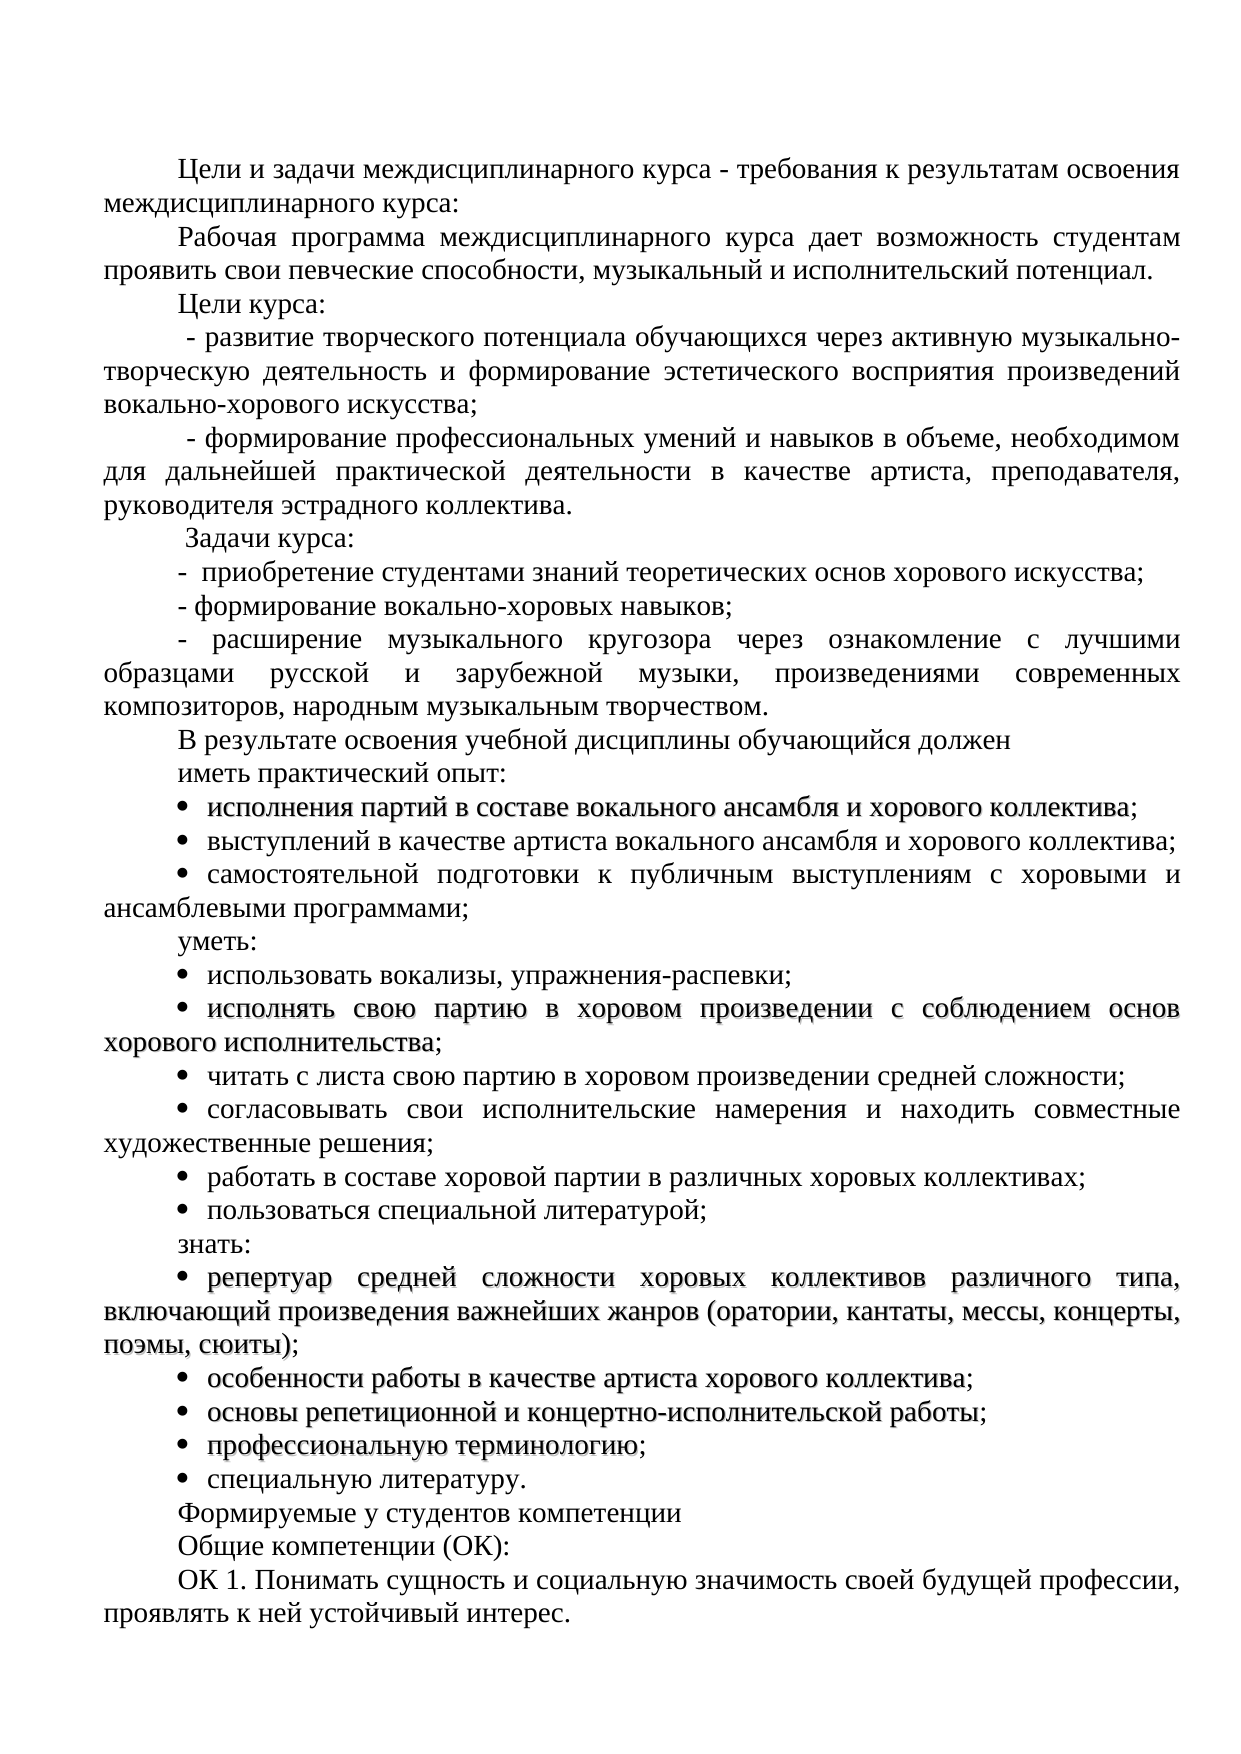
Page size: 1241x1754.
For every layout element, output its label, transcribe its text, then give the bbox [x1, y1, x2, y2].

list основы репетиционной и концертно-исполнительской работы; [103, 1394, 1181, 1427]
list читать с листа свою партию в хоровом произведении средней сложности; [103, 1058, 1181, 1091]
text уметь: [103, 923, 1181, 957]
list пользоваться специальной литературой; [103, 1192, 1181, 1226]
list самостоятельной подготовки к публичным выступлениям с хоровыми и ансамблевыми программами; [103, 856, 1181, 923]
list согласовывать свои исполнительские намерения и находить совместные художественные решения; [103, 1091, 1181, 1159]
list специальную литературу. [103, 1461, 1181, 1495]
text - приобретение студентами знаний теоретических основ хорового искусства; [103, 554, 1181, 588]
list репертуар средней сложности хоровых коллективов различного типа, включающий произведения важнейших жанров (оратории, кантаты, мессы, концерты, поэмы, сюиты); [103, 1259, 1181, 1360]
text знать: [103, 1226, 1181, 1259]
text В результате освоения учебной дисциплины обучающийся должен [103, 722, 1181, 755]
list исполнения партий в составе вокального ансамбля и хорового коллектива; [103, 789, 1181, 823]
list профессиональную терминологию; [103, 1427, 1181, 1461]
text Рабочая программа междисциплинарного курса дает возможность студентам проявить свои певческие способности, музыкальный и исполнительский потенциал. [103, 219, 1181, 286]
list использовать вокализы, упражнения-распевки; [103, 957, 1181, 991]
list работать в составе хоровой партии в различных хоровых коллективах; [103, 1159, 1181, 1192]
text - развитие творческого потенциала обучающихся через активную музыкально-творческую деятельность и формирование эстетического восприятия произведений вокально-хорового искусства; [103, 319, 1181, 420]
text ОК 1. Понимать сущность и социальную значимость своей будущей профессии, проявлять к ней устойчивый интерес. [103, 1562, 1181, 1629]
text Цели и задачи междисциплинарного курса - требования к результатам освоения междисциплинарного курса: [103, 152, 1181, 219]
text - формирование вокально-хоровых навыков; [103, 588, 1181, 621]
list выступлений в качестве артиста вокального ансамбля и хорового коллектива; [103, 823, 1181, 856]
text Задачи курса: [103, 521, 1181, 554]
text - расширение музыкального кругозора через ознакомление с лучшими образцами русской и зарубежной музыки, произведениями современных композиторов, народным музыкальным творчеством. [103, 621, 1181, 722]
text иметь практический опыт: [103, 755, 1181, 789]
text Цели курса: [103, 286, 1181, 319]
list особенности работы в качестве артиста хорового коллектива; [103, 1360, 1181, 1394]
text - формирование профессиональных умений и навыков в объеме, необходимом для дальнейшей практической деятельности в качестве артиста, преподавателя, руководителя эстрадного коллектива. [103, 420, 1181, 521]
list исполнять свою партию в хоровом произведении с соблюдением основ хорового исполнительства; [103, 991, 1181, 1058]
text Общие компетенции (ОК): [103, 1528, 1181, 1562]
text Формируемые у студентов компетенции [103, 1495, 1181, 1528]
